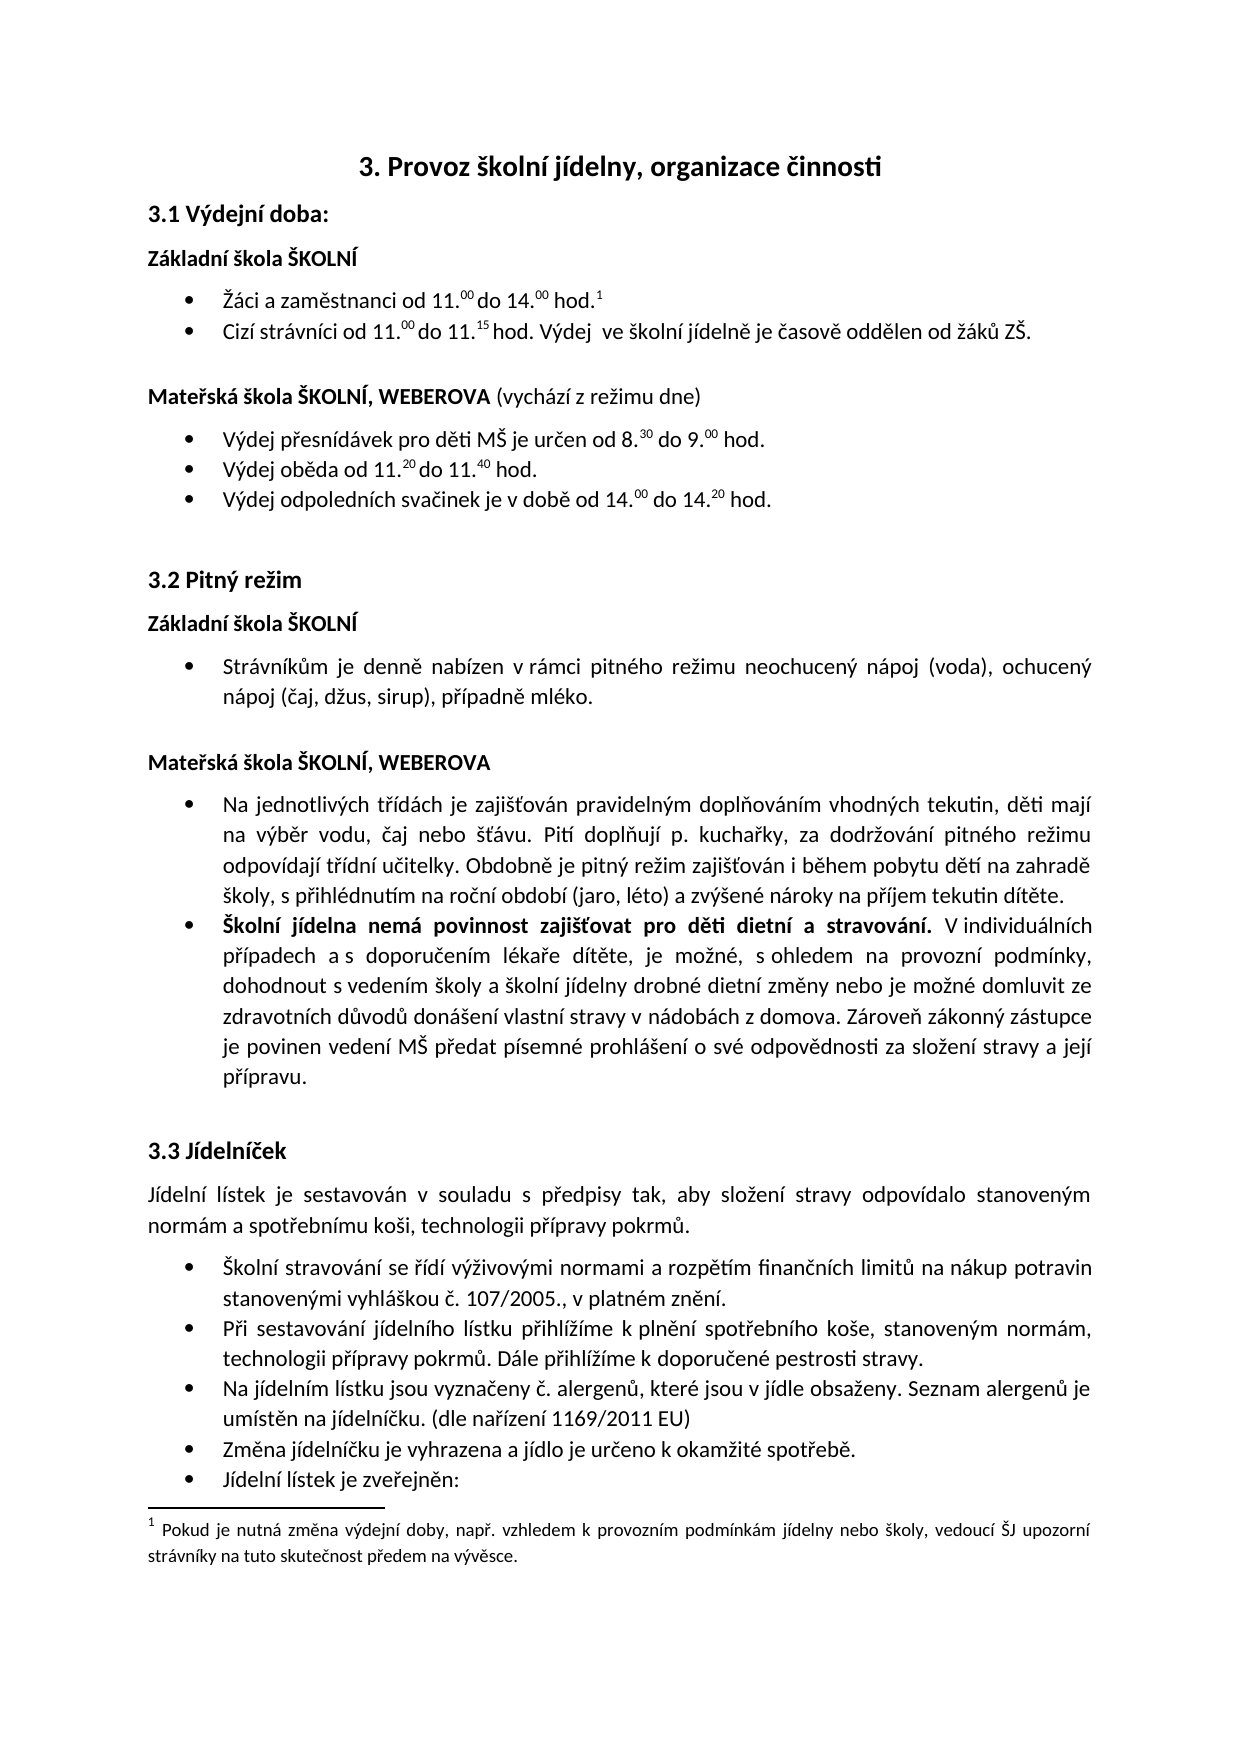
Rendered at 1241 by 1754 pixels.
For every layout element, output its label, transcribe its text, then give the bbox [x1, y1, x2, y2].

list Výdej oběda od 11.20 do 11.40 hod. [185, 455, 1093, 483]
list Školní jídelna nemá povinnost zajišťovat pro děti dietní a stravování. V individuálních případech a s doporučením lékaře dítěte, je možné, s ohledem na provozní podmínky, dohodnout s vedením školy a školní jídelny drobné dietní změny nebo je možné domluvit ze zdravotních důvodů donášení vlastní stravy v nádobách z domova. Zároveň zákonný zástupce je povinen vedení MŠ předat písemné prohlášení o své odpovědnosti za složení stravy a její přípravu. [185, 911, 1093, 1090]
list Na jednotlivých třídách je zajišťován pravidelným doplňováním vhodných tekutin, děti mají na výběr vodu, čaj nebo šťávu. Pití doplňují p. kuchařky, za dodržování pitného režimu odpovídají třídní učitelky. Obdobně je pitný režim zajišťován i během pobytu dětí na zahradě školy, s přihlédnutím na roční období (jaro, léto) a zvýšené nároky na příjem tekutin dítěte. [185, 790, 1093, 909]
list Změna jídelníčku je vyhrazena a jídlo je určeno k okamžité spotřebě. [185, 1435, 1093, 1463]
list Strávníkům je denně nabízen v rámci pitného režimu neochucený nápoj (voda), ochucený nápoj (čaj, džus, sirup), případně mléko. [185, 652, 1093, 710]
text Mateřská škola ŠKOLNÍ, WEBEROVA (vychází z režimu dne) [148, 382, 1093, 411]
list Při sestavování jídelního lístku přihlížíme k plnění spotřebního koše, stanoveným normám, technologii přípravy pokrmů. Dále přihlížíme k doporučené pestrosti stravy. [185, 1314, 1093, 1372]
text Základní škola ŠKOLNÍ [148, 244, 1093, 272]
subtitle 3. Provoz školní jídelny, organizace činnosti [148, 148, 1093, 183]
list Výdej přesnídávek pro děti MŠ je určen od 8.30 do 9.00 hod. [185, 425, 1093, 453]
subtitle 3.2 Pitný režim [148, 564, 1093, 594]
list Výdej odpoledních svačinek je v době od 14.00 do 14.20 hod. [185, 486, 1093, 514]
text Jídelní lístek je sestavován v souladu s předpisy tak, aby složení stravy odpovídalo stanoveným normám a spotřebnímu koši, technologii přípravy pokrmů. [148, 1181, 1093, 1239]
list Školní stravování se řídí výživovými normami a rozpětím finančních limitů na nákup potravin stanovenými vyhláškou č. 107/2005., v platném znění. [185, 1253, 1093, 1312]
list Jídelní lístek je zveřejněn: [185, 1465, 1093, 1493]
text Základní škola ŠKOLNÍ [148, 609, 1093, 637]
subtitle 3.3 Jídelníček [148, 1135, 1093, 1166]
text Mateřská škola ŠKOLNÍ, WEBEROVA [148, 748, 1093, 776]
subtitle 3.1 Výdejní doba: [148, 198, 1093, 229]
list Žáci a zaměstnanci od 11.00 do 14.00 hod. [185, 287, 1093, 315]
list Cizí strávníci od 11.00 do 11.15 hod. Výdej ve školní jídelně je časově oddělen od žáků ZŠ. [185, 317, 1093, 345]
list Na jídelním lístku jsou vyznačeny č. alergenů, které jsou v jídle obsaženy. Seznam alergenů je umístěn na jídelníčku. (dle nařízení 1169/2011 EU) [185, 1374, 1093, 1433]
